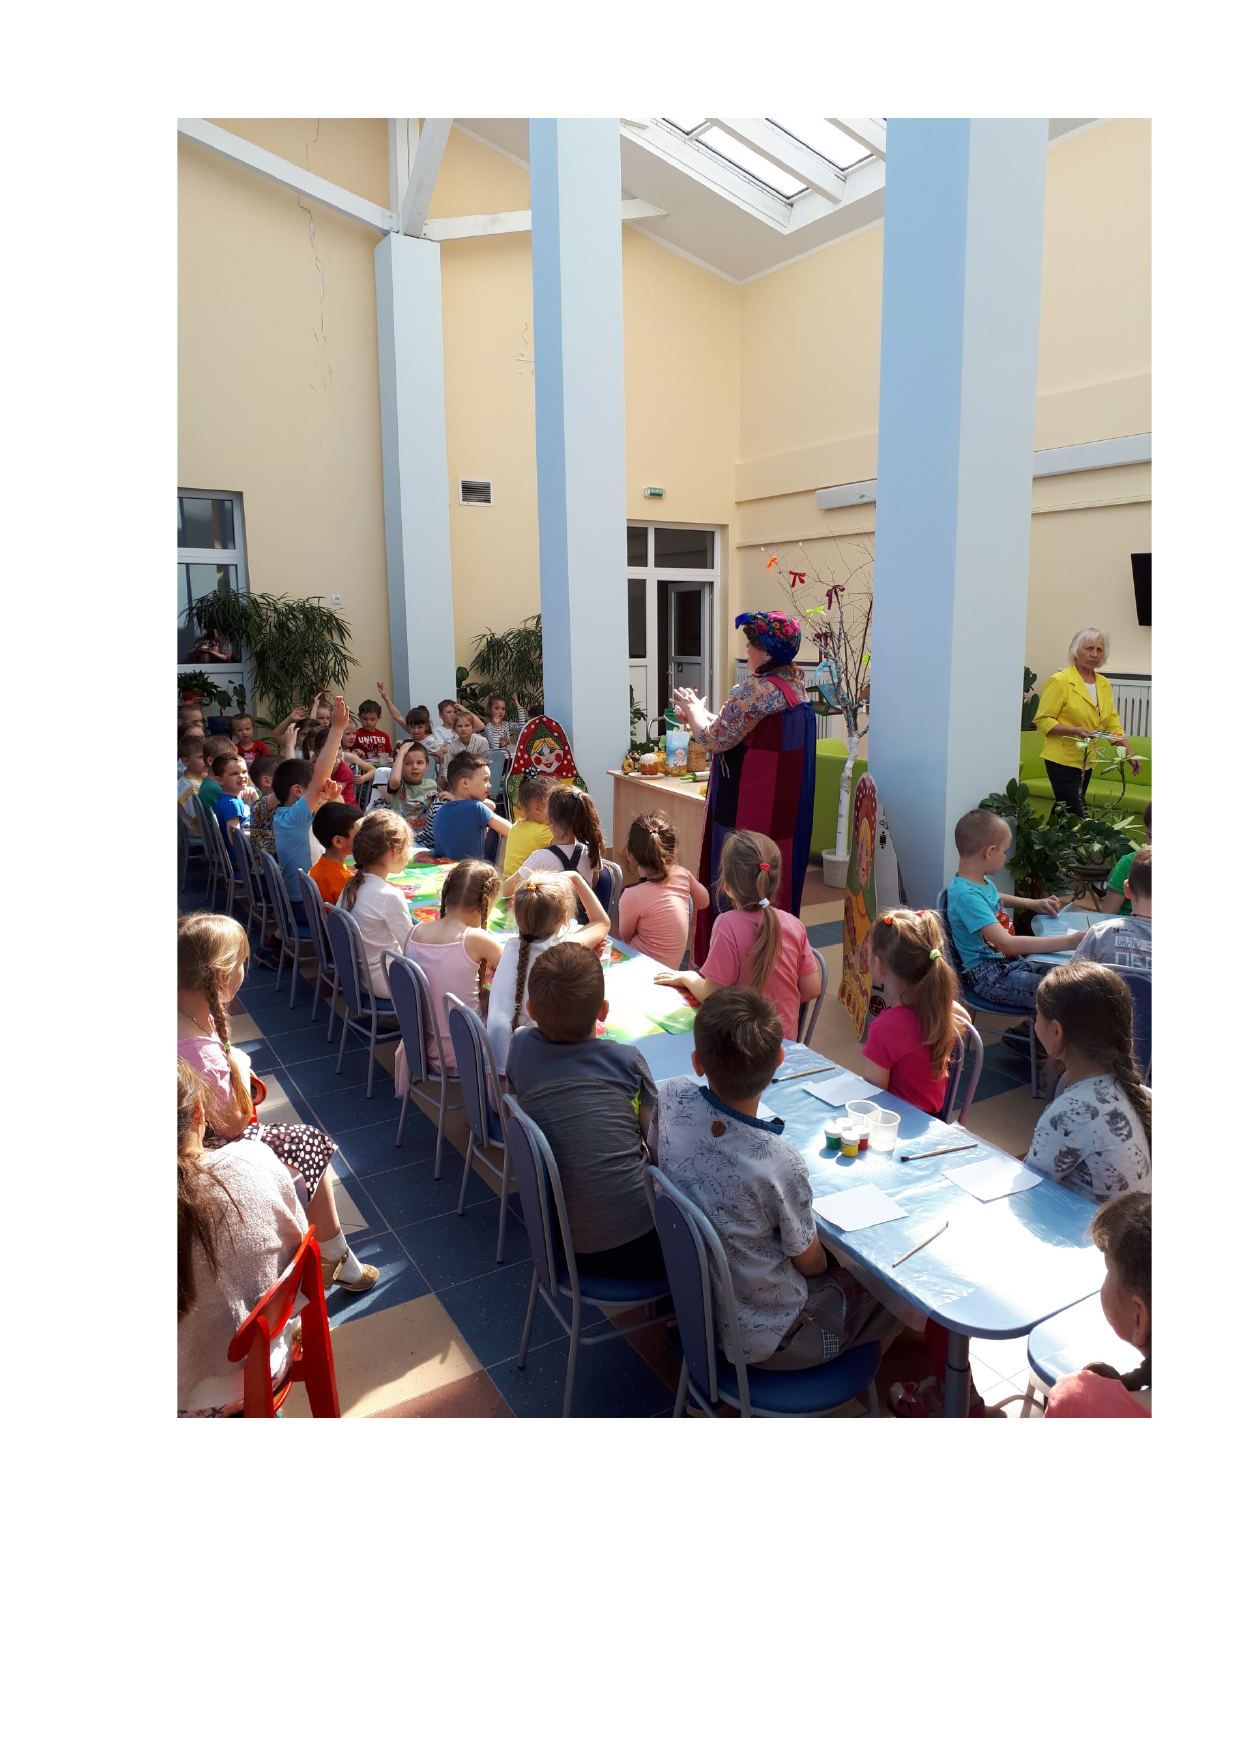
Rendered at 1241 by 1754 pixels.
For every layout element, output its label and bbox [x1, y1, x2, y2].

picture [177, 118, 1152, 1418]
